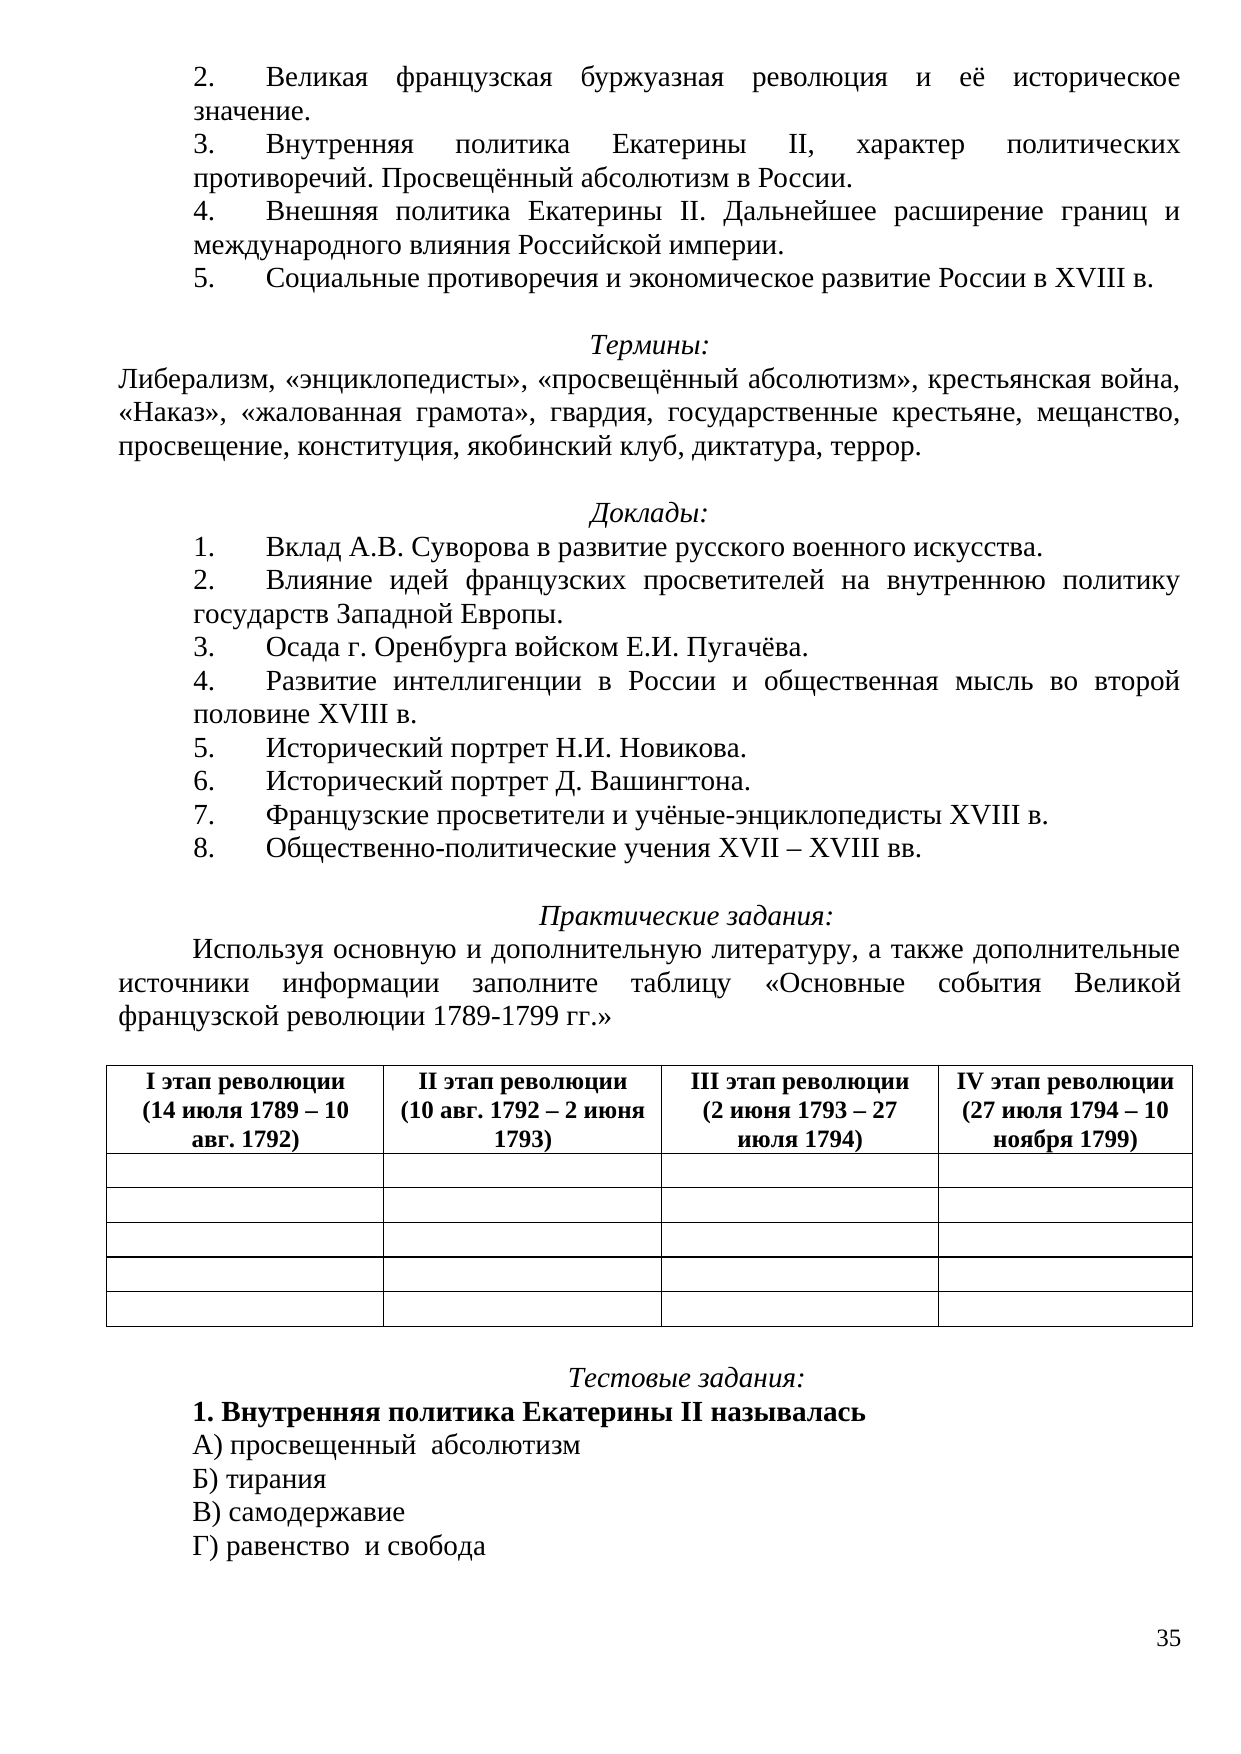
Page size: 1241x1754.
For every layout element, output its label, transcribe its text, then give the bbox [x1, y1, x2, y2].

text 8. Общественно-политические учения XVII – XVIII вв. [193, 831, 1181, 864]
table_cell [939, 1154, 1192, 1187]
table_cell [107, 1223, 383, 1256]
text 6. Исторический портрет Д. Вашингтона. [193, 763, 1181, 797]
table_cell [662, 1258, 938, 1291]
text 5. Социальные противоречия и экономическое развитие России в XVIII в. [193, 260, 1181, 294]
text 3. Осада г. Оренбурга войском Е.И. Пугачёва. [193, 629, 1181, 663]
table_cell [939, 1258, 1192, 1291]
text 3. Внутренняя политика Екатерины II, характер политических противоречий. Просвещённый абсолютизм в России. [193, 126, 1181, 193]
text Г) равенство и свобода [118, 1528, 1181, 1561]
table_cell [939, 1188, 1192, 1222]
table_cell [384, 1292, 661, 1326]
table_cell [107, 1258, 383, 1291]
text 1. Внутренняя политика Екатерины II называлась [118, 1394, 1181, 1427]
text 5. Исторический портрет Н.И. Новикова. [193, 730, 1181, 763]
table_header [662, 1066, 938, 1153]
text Б) тирания [118, 1461, 1181, 1494]
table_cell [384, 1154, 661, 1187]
text 2. Влияние идей французских просветителей на внутреннюю политику государств Западной Европы. [193, 562, 1181, 629]
text А) просвещенный абсолютизм [118, 1427, 1181, 1461]
text 4. Развитие интеллигенции в России и общественная мысль во второй половине XVIII в. [193, 663, 1181, 730]
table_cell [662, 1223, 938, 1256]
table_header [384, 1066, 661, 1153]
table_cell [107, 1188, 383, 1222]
text Либерализм, «энциклопедисты», «просвещённый абсолютизм», крестьянская война, «Наказ», «жалованная грамота», гвардия, государственные крестьяне, мещанство, просвещение, конституция, якобинский клуб, диктатура, террор. [118, 361, 1181, 462]
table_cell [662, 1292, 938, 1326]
text 4. Внешняя политика Екатерины II. Дальнейшее расширение границ и международного влияния Российской империи. [193, 193, 1181, 260]
text Термины: [118, 327, 1181, 361]
text 2. Великая французская буржуазная революция и её историческое значение. [193, 59, 1181, 126]
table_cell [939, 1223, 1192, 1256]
text 7. Французские просветители и учёные-энциклопедисты XVIII в. [193, 797, 1181, 831]
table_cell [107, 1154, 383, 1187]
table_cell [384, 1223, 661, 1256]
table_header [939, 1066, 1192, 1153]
text Доклады: [118, 495, 1181, 529]
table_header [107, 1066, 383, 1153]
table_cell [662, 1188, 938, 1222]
text 1. Вклад А.В. Суворова в развитие русского военного искусства. [193, 529, 1181, 562]
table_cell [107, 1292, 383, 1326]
text Используя основную и дополнительную литературу, а также дополнительные источники информации заполните таблицу «Основные события Великой французской революции 1789-1799 гг.» [118, 931, 1181, 1032]
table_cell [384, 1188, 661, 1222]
text Тестовые задания: [118, 1360, 1181, 1394]
text Практические задания: [118, 898, 1181, 931]
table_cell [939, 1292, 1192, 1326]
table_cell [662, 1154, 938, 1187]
text В) самодержавие [118, 1494, 1181, 1528]
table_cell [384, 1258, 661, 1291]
